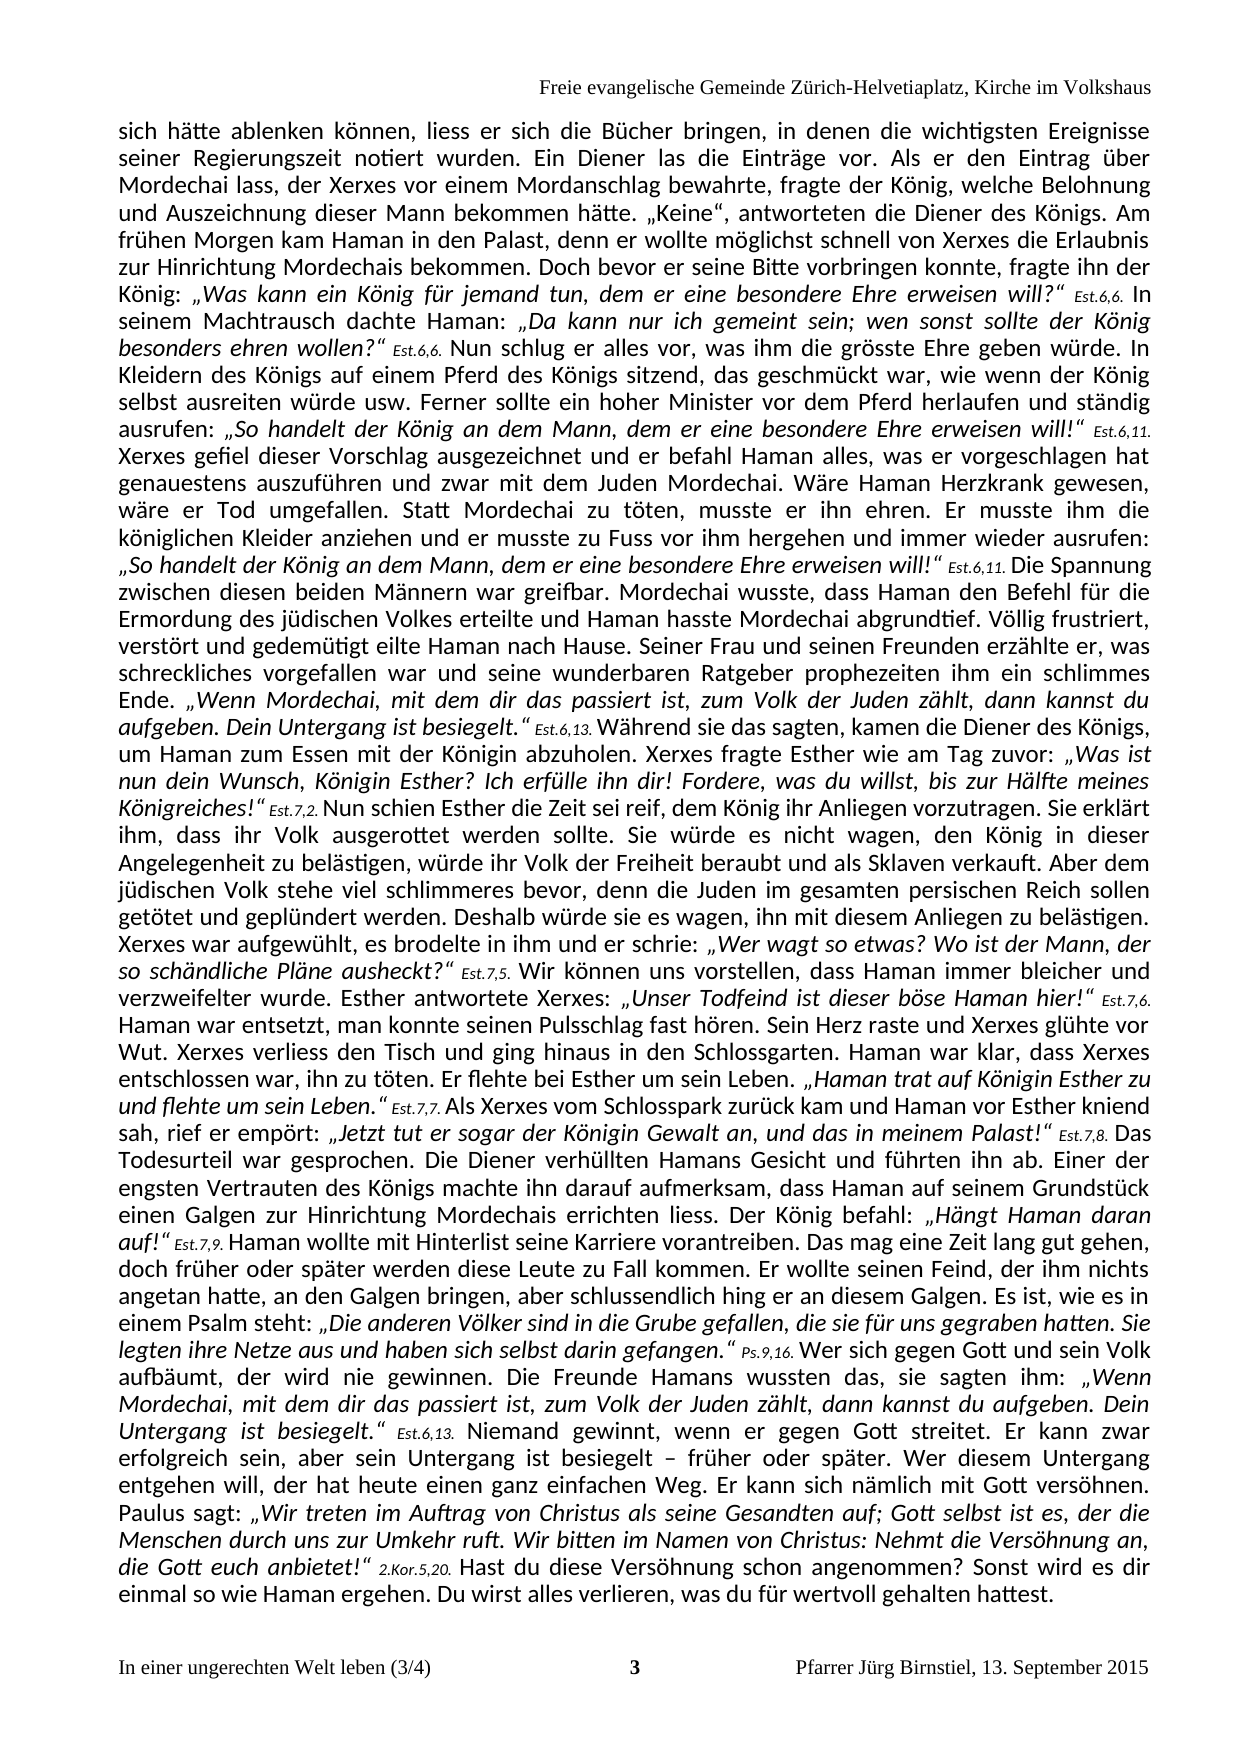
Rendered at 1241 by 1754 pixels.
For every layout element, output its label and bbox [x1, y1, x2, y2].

text [118, 118, 1152, 1608]
